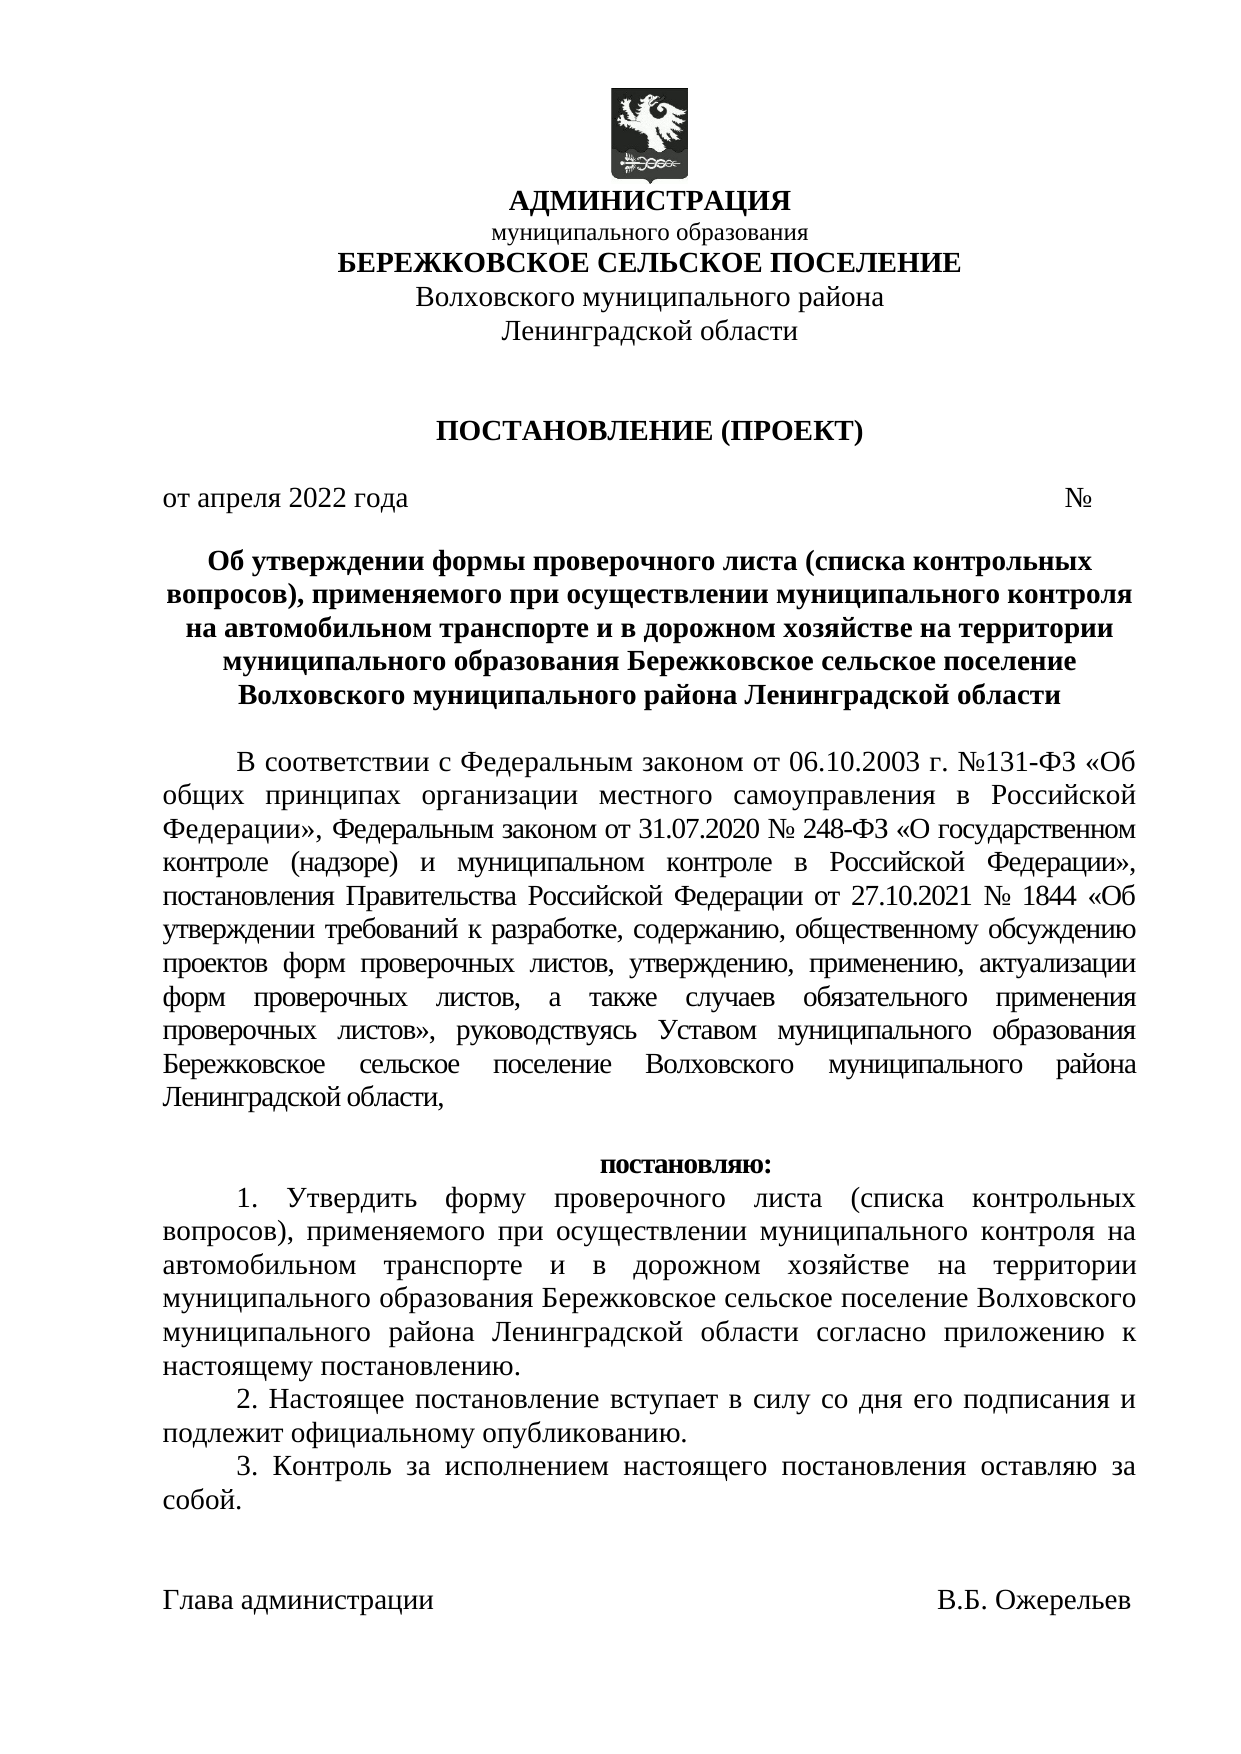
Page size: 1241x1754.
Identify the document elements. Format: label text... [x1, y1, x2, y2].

text В соответствии с Федеральным законом от 06.10.2003 г. №131-ФЗ «Об общих принципах организации местного самоуправления в Российской Федерации», Федеральным законом от 31.07.2020 № 248-ФЗ «О государственном контроле (надзоре) и муниципальном контроле в Российской Федерации», постановления Правительства Российской Федерации от 27.10.2021 № 1844 «Об утверждении требований к разработке, содержанию, общественному обсуждению проектов форм проверочных листов, утверждению, применению, актуализации форм проверочных листов, а также случаев обязательного применения проверочных листов», руководствуясь Уставом муниципального образования Бережковское сельское поселение Волховского муниципального района Ленинградской области, [162, 744, 1137, 1113]
text постановляю: [162, 1146, 1137, 1180]
text АДМИНИСТРАЦИЯ [162, 183, 1137, 217]
text от апреля 2022 года № [162, 480, 1137, 514]
text 2. Настоящее постановление вступает в силу со дня его подписания и подлежит официальному опубликованию. [162, 1381, 1137, 1448]
text Ленинградской области [162, 313, 1137, 346]
picture [611, 88, 688, 184]
text муниципального образования [162, 217, 1137, 246]
text Глава администрации В.Б. Ожерельев [162, 1582, 1137, 1616]
text ПОСТАНОВЛЕНИЕ (ПРОЕКТ) [162, 413, 1137, 447]
text Об утверждении формы проверочного листа (списка контрольных вопросов), применяемого при осуществлении муниципального контроля на автомобильном транспорте и в дорожном хозяйстве на территории муниципального образования Бережковское сельское поселение Волховского муниципального района Ленинградской области [162, 543, 1137, 710]
text БЕРЕЖКОВСКОЕ СЕЛЬСКОЕ ПОСЕЛЕНИЕ [162, 246, 1137, 279]
text Волховского муниципального района [162, 279, 1137, 313]
text 3. Контроль за исполнением настоящего постановления оставляю за собой. [162, 1448, 1137, 1515]
text 1. Утвердить форму проверочного листа (списка контрольных вопросов), применяемого при осуществлении муниципального контроля на автомобильном транспорте и в дорожном хозяйстве на территории муниципального образования Бережковское сельское поселение Волховского муниципального района Ленинградской области согласно приложению к настоящему постановлению. [162, 1180, 1137, 1381]
